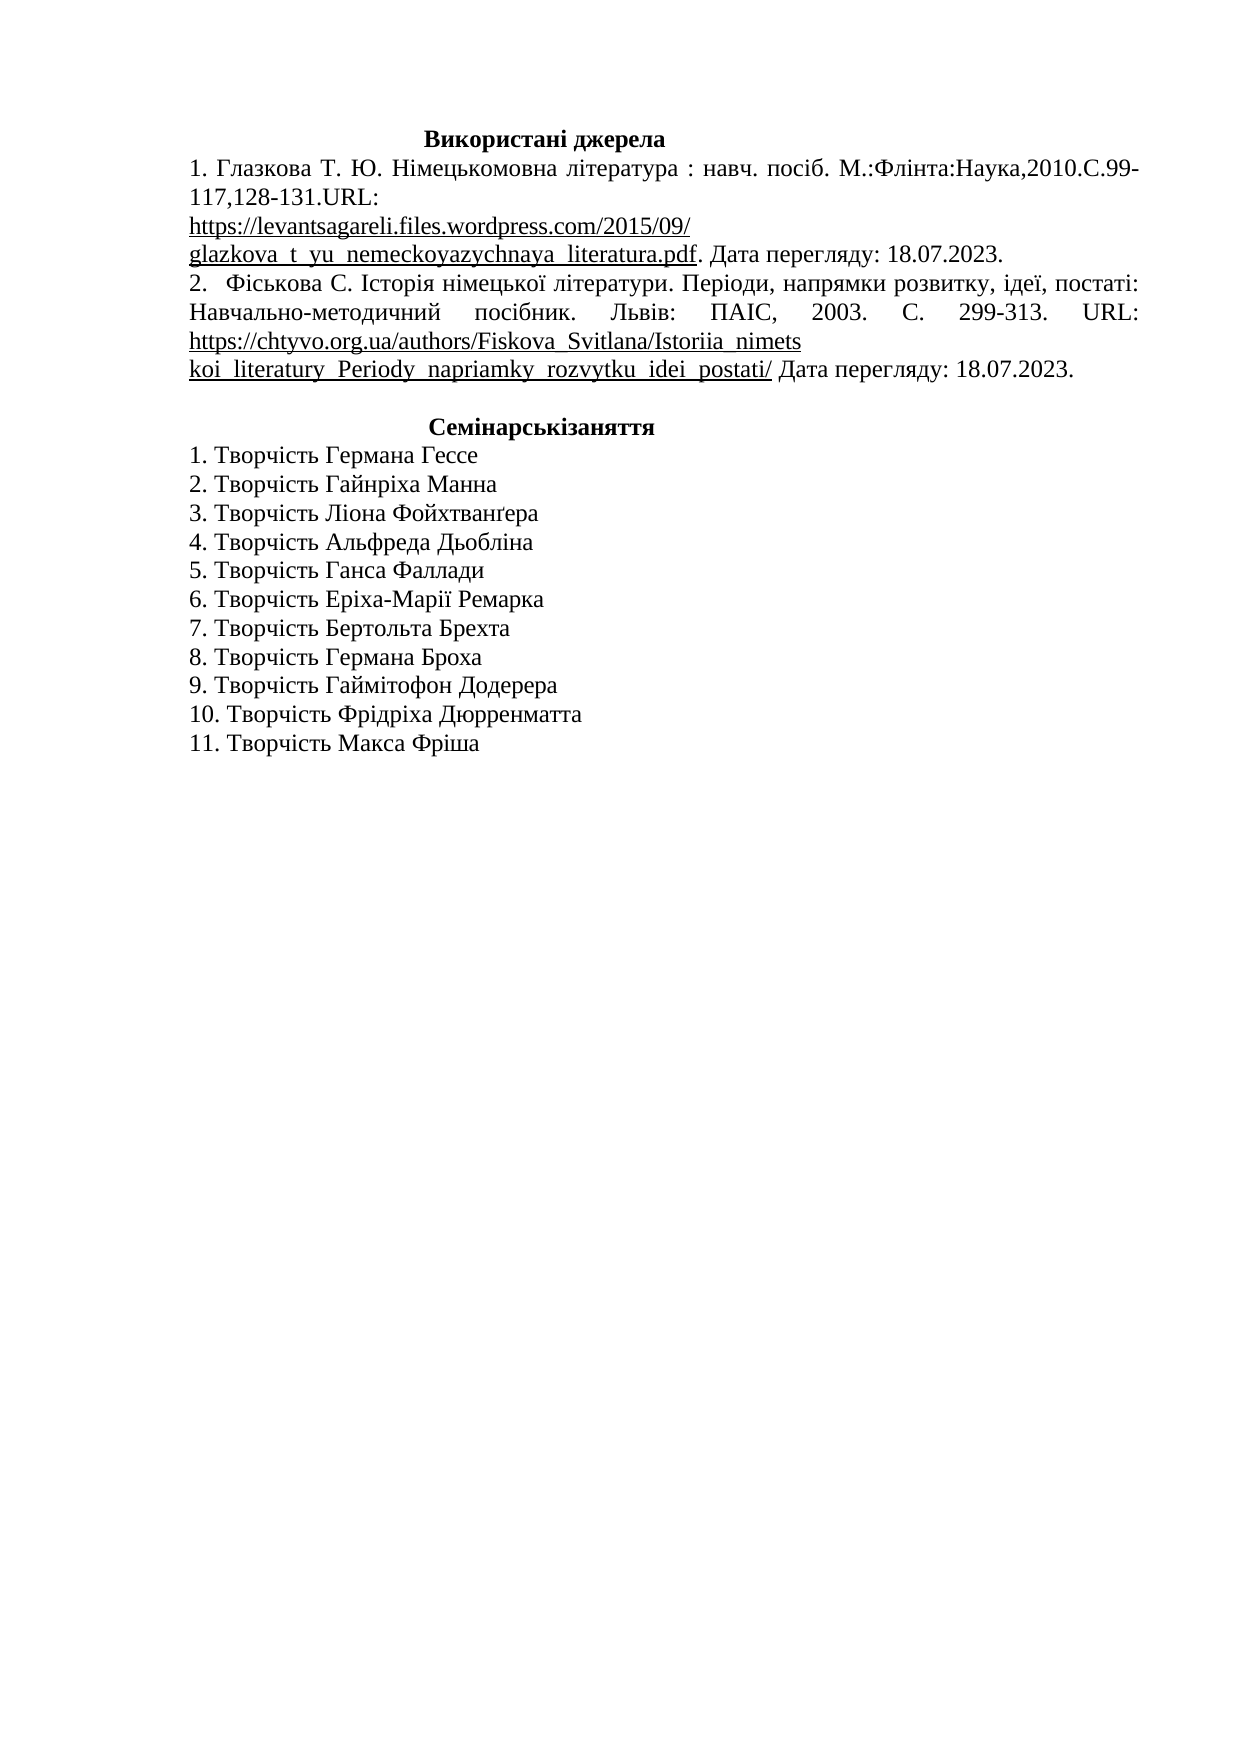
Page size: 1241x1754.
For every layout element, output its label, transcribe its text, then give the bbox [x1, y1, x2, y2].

list Творчість Бертольта Брехта [189, 613, 1152, 642]
list Фіськова С. Історія німецької літератури. Періоди, напрямки розвитку, ідеї, постаті: Навчально-методичний посібник. Львів: ПАІС, 2003. C. 299-313. URL: https://chtyvo.org.ua/authors/Fiskova_Svitlana/Istoriia_nimetskoi_literatury_Periody_napriamky_rozvytku_idei_postati/ Дата перегляду: 18.07.2023. [189, 268, 1140, 383]
list Творчість Ганса Фаллади [189, 556, 1152, 584]
subtitle Використані джерела [424, 125, 1152, 153]
list Творчість Альфреда Дьобліна [189, 527, 1152, 556]
list Творчість Еріха-Марії Ремарка [189, 584, 1152, 613]
list Творчість Фрідріха Дюрренматта [189, 699, 1152, 728]
text https://levantsagareli.files.wordpress.com/2015/09/glazkova_t_yu_nemeckoyazychnaya_literatura.pdf. Дата перегляду: 18.07.2023. [189, 211, 1139, 268]
list Творчість Гайнріха Манна [189, 469, 1152, 498]
list Творчість Германа Броха [189, 642, 1152, 671]
list Глазкова Т. Ю. Німецькомовна література : навч. посіб. М.:Флінта:Наука,2010.C.99-117,128-131.URL: [189, 153, 1140, 211]
subtitle Семінарськізаняття [428, 412, 1152, 441]
list Творчість Ліона Фойхтванґера [189, 498, 1152, 527]
list Творчість Макса Фріша [189, 728, 1152, 757]
list Творчість Гаймітофон Додерера [189, 671, 1152, 699]
list Творчість Германа Гессе [189, 441, 1152, 469]
